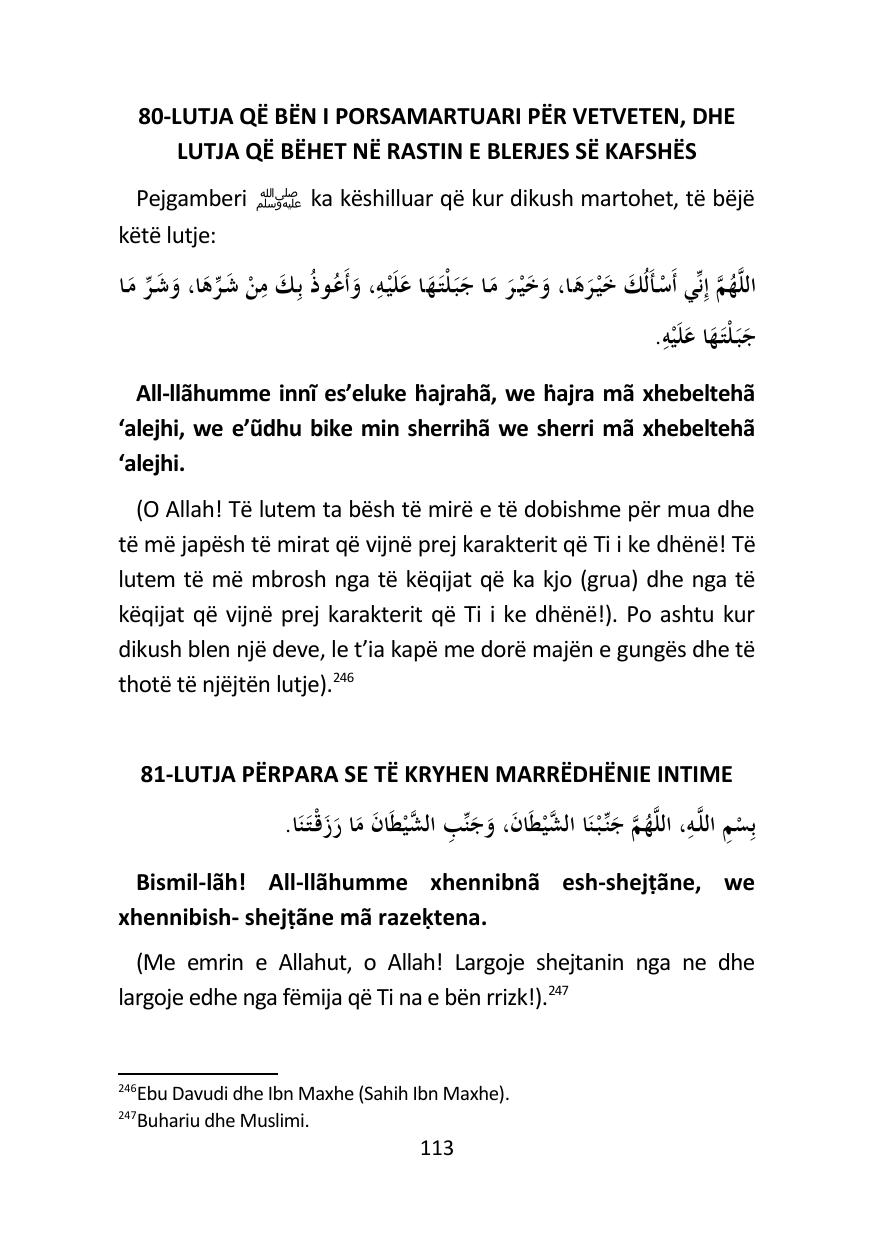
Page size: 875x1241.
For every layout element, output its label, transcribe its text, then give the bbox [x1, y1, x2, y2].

text بِسْمِ اللَّـهِ، اللَّهُمَّ جَنِّـبْنَا الشَّيْطَانَ، وَجَنِّبِ الشَّيْطَانَ مَا رَزَقْتَنَا. [118, 804, 756, 849]
subtitle 80-LUTJA QË BËN I PORSAMARTUARI PËR VETVETEN, DHE LUTJA QË BËHET NË RASTIN E BLERJES SË KAFSHËS [118, 100, 756, 166]
text Bismil-lãh! All-llãhumme xhennibnã esh-shejṭãne, we xhennibish- shejṭãne mã razeḳtena. [118, 866, 756, 931]
text اللَّهُمَّ إِنِّي أَسْأَلُكَ خَيْرَهَا، وَخَيْرَ مَا جَبَلْتَهَا عَلَيْهِ، وَأَعُوذُ بِكَ مِنْ شَرِّهَا، وَشَرِّ مَا جَبَلْتَهَا عَلَيْهِ. [118, 264, 756, 360]
text (Me emrin e Allahut, o Allah! Largoje shejtanin nga ne dhe largoje edhe nga fëmija që Ti na e bën rrizk!). [118, 946, 756, 1012]
text (O Allah! Të lutem ta bësh të mirë e të dobishme për mua dhe të më japësh të mirat që vijnë prej karakterit që Ti i ke dhënë! Të lutem të më mbrosh nga të këqijat që ka kjo (grua) dhe nga të këqijat që vijnë prej karakterit që Ti i ke dhënë!). Po ashtu kur dikush blen një deve, le t’ia kapë me dorë majën e gungës dhe të thotë të njëjtën lutje). [118, 493, 756, 698]
subtitle 81-LUTJA PËRPARA SE TË KRYHEN MARRËDHËNIE INTIME [118, 759, 756, 789]
text Pejgamberi ﷺ ka këshilluar që kur dikush martohet, të bëjë këtë lutje: [118, 181, 756, 249]
text All-llãhumme innĩ es’eluke ḣajrahã, we ḣajra mã xhebeltehã ‘alejhi, we e’ũdhu bike min sherrihã we sherri mã xhebeltehã ‘alejhi. [118, 377, 756, 478]
